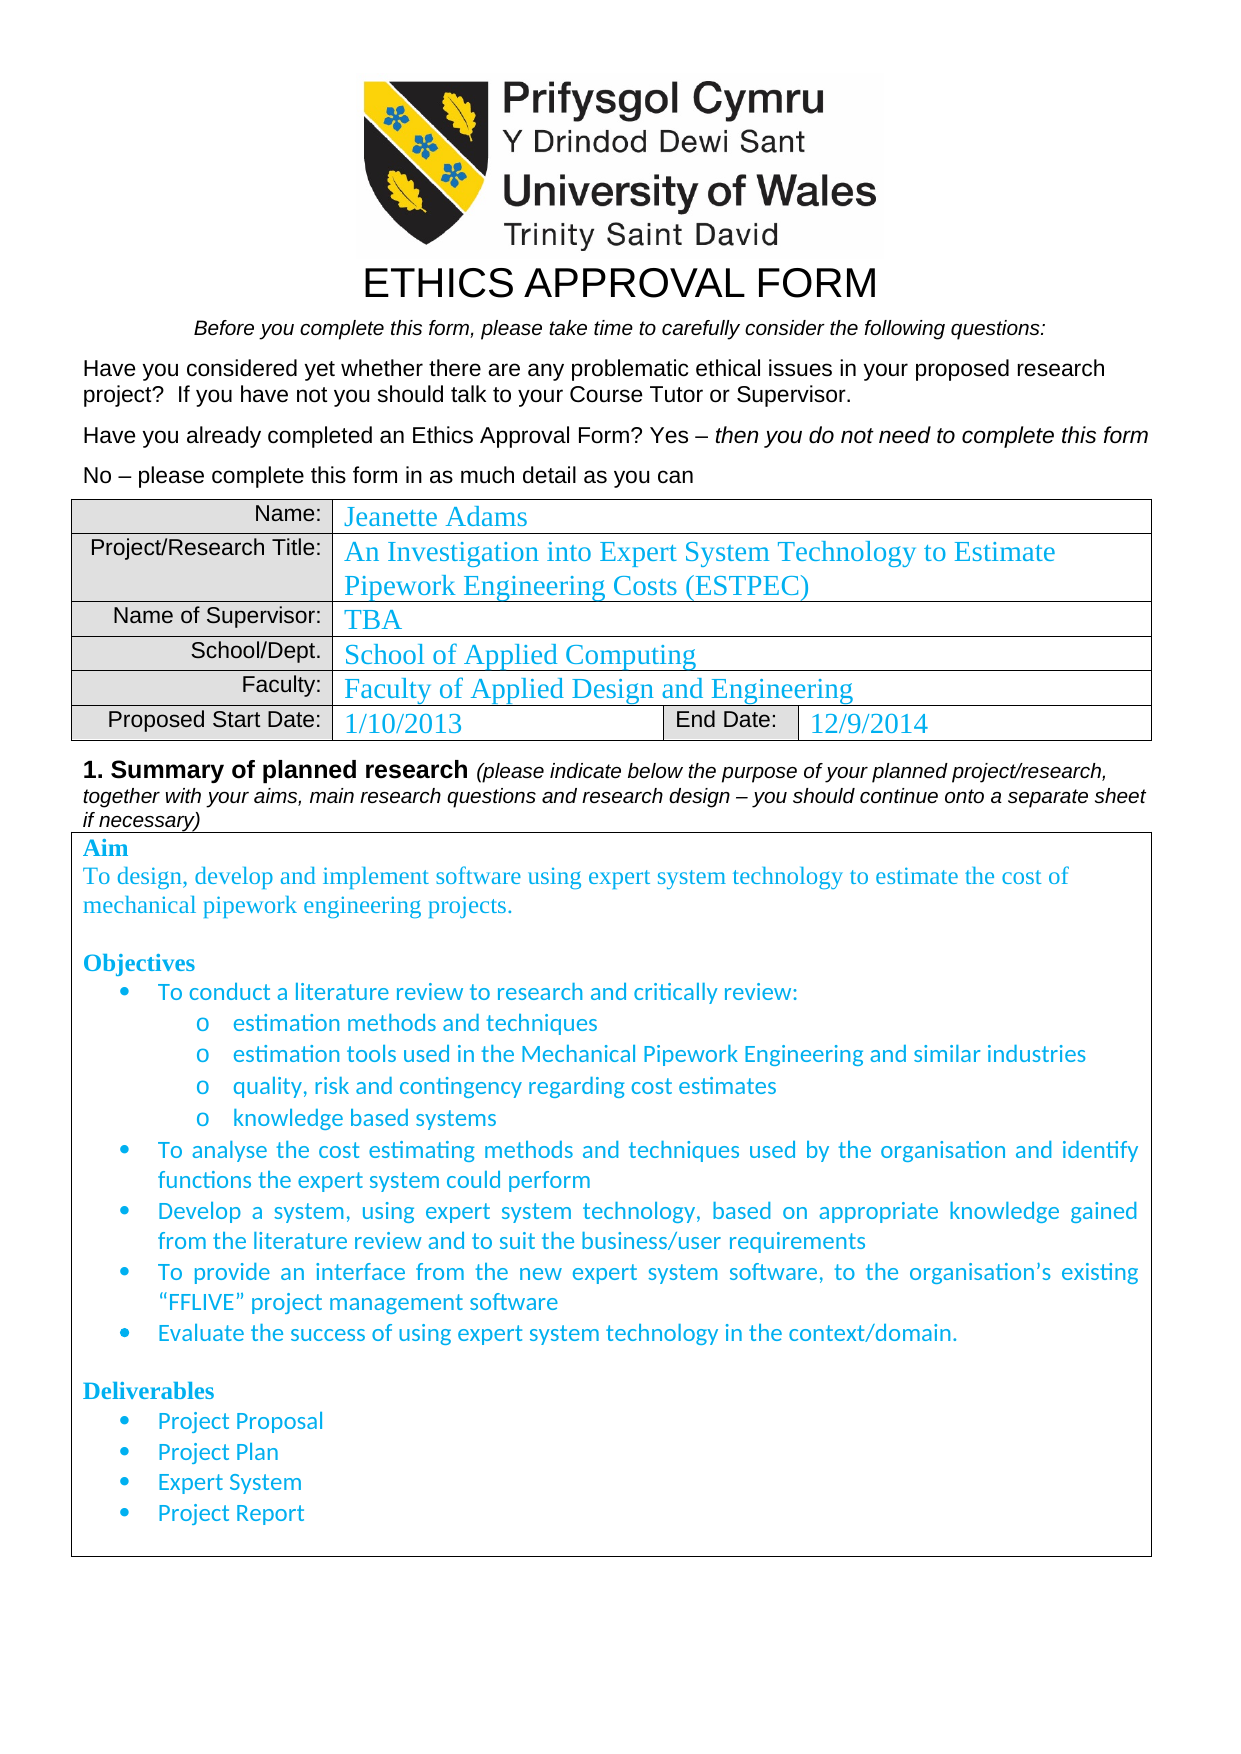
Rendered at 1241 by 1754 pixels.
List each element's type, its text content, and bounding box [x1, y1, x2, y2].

table_cell 12/9/2014 [799, 706, 1151, 739]
table_cell School/Dept. [72, 637, 332, 670]
table_cell Proposed Start Date: [72, 706, 332, 739]
text 1. Summary of planned research (please indicate below the purpose of your planned project/research, together with your aims, main research questions and research design – you should continue onto a separate sheet if necessary) [83, 755, 1157, 832]
table_header Aim To design, develop and implement software using expert system technology to estimate the cost of mechanical pipework engineering projects. Objectives To conduct a literature review to research and critically review: estimation methods and techniques estimation tools used in the Mechanical Pipework Engineering and similar industries quality, risk and contingency regarding cost estimates knowledge based systems To analyse the cost estimating methods and techniques used by the organisation and identify functions the expert system could perform Develop a system, using expert system technology, based on appropriate knowledge gained from the literature review and to suit the business/user requirements To provide an interface from the new expert system software, to the organisation’s existing “FFLIVE” project management software Evaluate the success of using expert system technology in the context/domain. Deliverables Project Proposal Project Plan Expert System Project Report [72, 833, 1151, 1556]
table_cell Faculty: [72, 671, 332, 705]
table_cell Faculty of Applied Design and Engineering [333, 671, 1151, 705]
table_cell School of Applied Computing [333, 637, 1151, 670]
table_header Jeanette Adams [333, 500, 1151, 533]
picture [812, 715, 816, 731]
table_cell 1/10/2013 [333, 706, 663, 739]
table_cell TBA [333, 602, 1151, 636]
table_cell Name of Supervisor: [72, 602, 332, 636]
table_cell Project/Research Title: [72, 534, 332, 601]
picture [901, 715, 905, 731]
text Ethics Approval Form [83, 259, 1157, 307]
table_cell End Date: [664, 706, 798, 739]
picture [356, 73, 885, 259]
table_cell An Investigation into Expert System Technology to Estimate Pipework Engineering Costs (ESTPEC) [333, 534, 1151, 601]
text Have you considered yet whether there are any problematic ethical issues in your proposed research project? If you have not you should talk to your Course Tutor or Supervisor. [83, 354, 1157, 407]
picture [369, 715, 373, 731]
table_header Name: [72, 500, 332, 533]
text Have you already completed an Ethics Approval Form? Yes – then you do not need to complete this form [83, 422, 1157, 448]
text Before you complete this form, please take time to carefully consider the following questions: [83, 316, 1157, 340]
text No – please complete this form in as much detail as you can [83, 462, 1157, 489]
